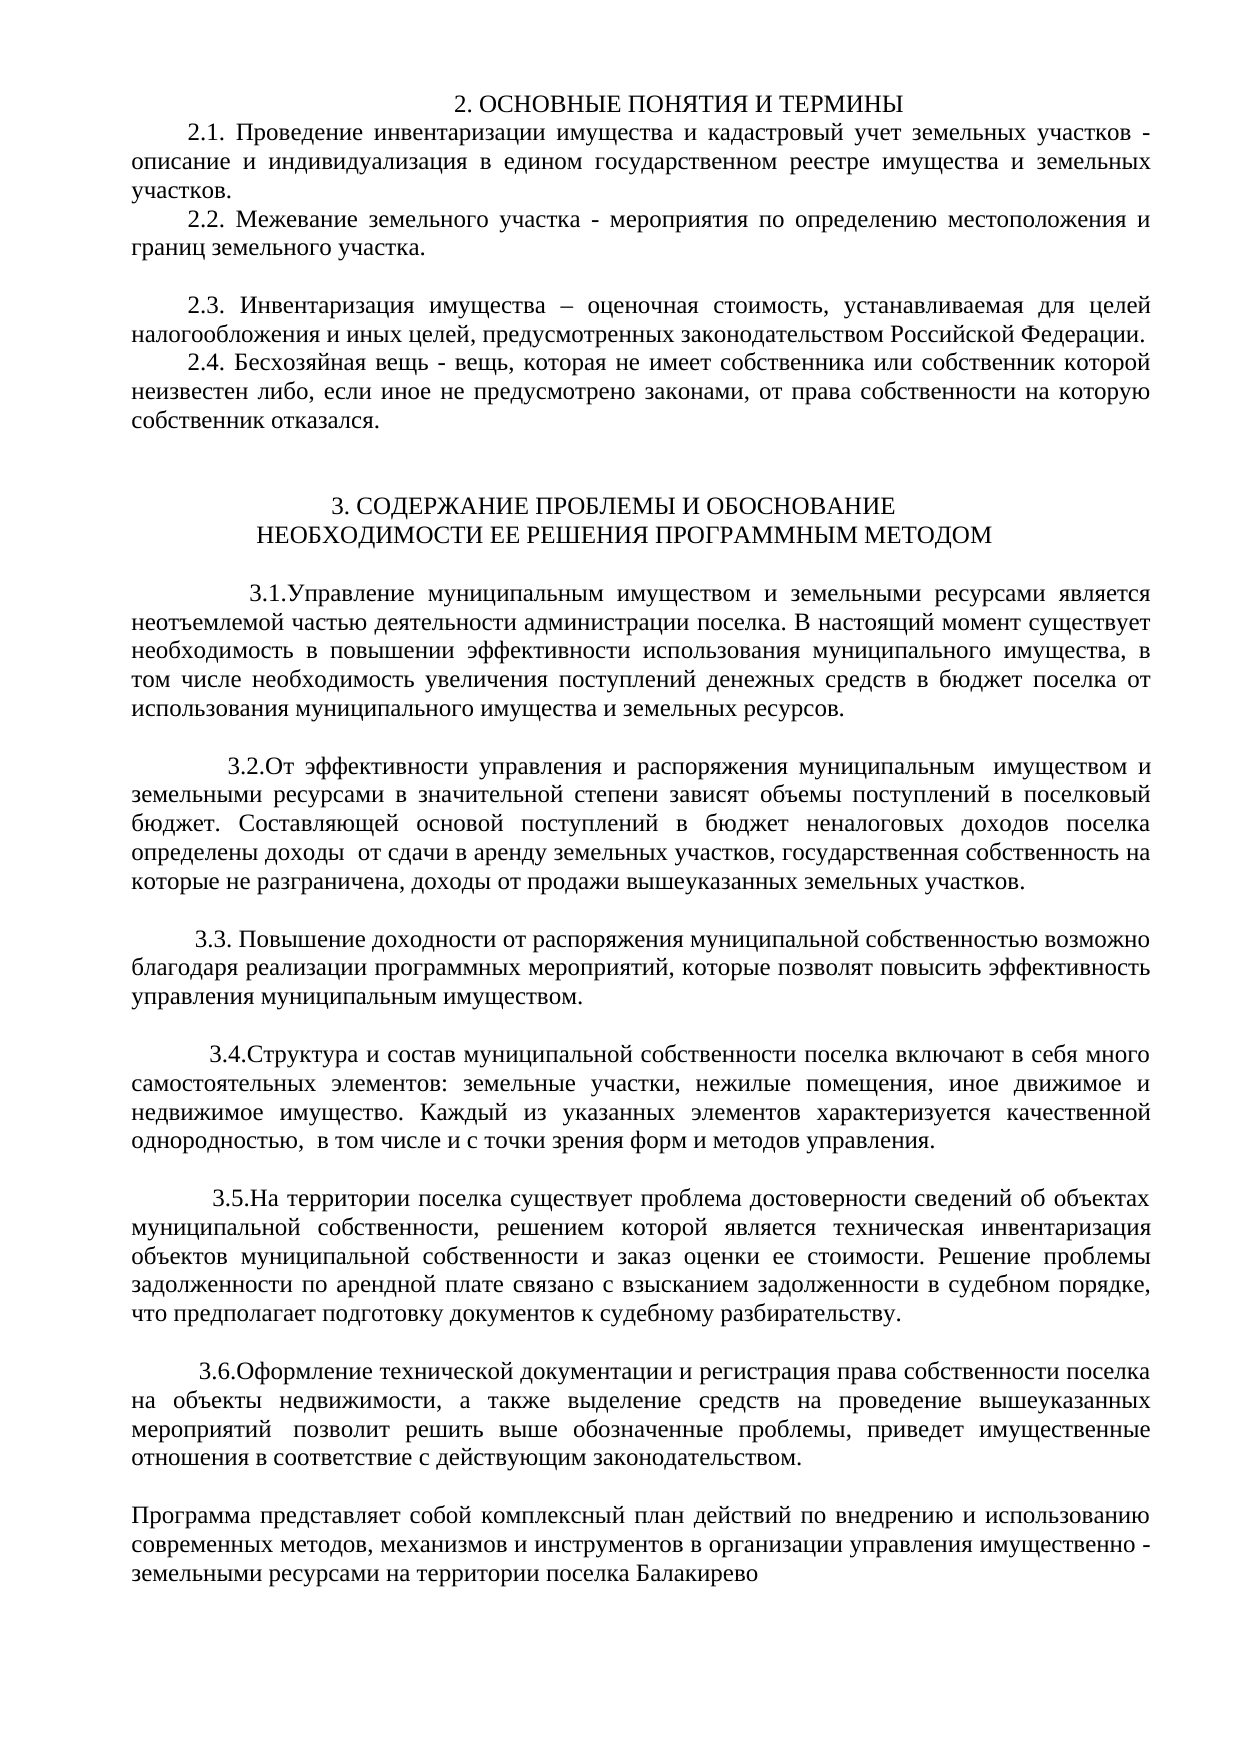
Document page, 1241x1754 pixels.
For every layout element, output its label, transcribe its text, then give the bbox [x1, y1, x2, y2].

text Программа представляет собой комплексный план действий по внедрению и использованию современных методов, механизмов и инструментов в организации управления имущественно - земельными ресурсами на территории поселка Балакирево [131, 1500, 1152, 1587]
text 2.3. Инвентаризация имущества – оценочная стоимость, устанавливаемая для целей налогообложения и иных целей, предусмотренных законодательством Российской Федерации. [131, 290, 1152, 347]
text НЕОБХОДИМОСТИ ЕЕ РЕШЕНИЯ ПРОГРАММНЫМ МЕТОДОМ [131, 520, 1152, 549]
text 2.1. Проведение инвентаризации имущества и кадастровый учет земельных участков - описание и индивидуализация в едином государственном реестре имущества и земельных участков. [131, 117, 1152, 204]
text 2.2. Межевание земельного участка - мероприятия по определению местоположения и границ земельного участка. [131, 204, 1152, 261]
text 3. СОДЕРЖАНИЕ ПРОБЛЕМЫ И ОБОСНОВАНИЕ [131, 491, 1152, 520]
text 3.5.На территории поселка существует проблема достоверности сведений об объектах муниципальной собственности, решением которой является техническая инвентаризация объектов муниципальной собственности и заказ оценки ее стоимости. Решение проблемы задолженности по арендной плате связано с взысканием задолженности в судебном порядке, что предполагает подготовку документов к судебному разбирательству. [131, 1183, 1152, 1327]
text 3.3. Повышение доходности от распоряжения муниципальной собственностью возможно благодаря реализации программных мероприятий, которые позволят повысить эффективность управления муниципальным имуществом. [131, 924, 1152, 1010]
text 3.1.Управление муниципальным имуществом и земельными ресурсами является неотъемлемой частью деятельности администрации поселка. В настоящий момент существует необходимость в повышении эффективности использования муниципального имущества, в том числе необходимость увеличения поступлений денежных средств в бюджет поселка от использования муниципального имущества и земельных ресурсов. [131, 578, 1152, 722]
text 2.4. Бесхозяйная вещь - вещь, которая не имеет собственника или собственник которой неизвестен либо, если иное не предусмотрено законами, от права собственности на которую собственник отказался. [131, 347, 1152, 434]
text 3.2.От эффективности управления и распоряжения муниципальным имуществом и земельными ресурсами в значительной степени зависят объемы поступлений в поселковый бюджет. Составляющей основой поступлений в бюджет неналоговых доходов поселка определены доходы от сдачи в аренду земельных участков, государственная собственность на которые не разграничена, доходы от продажи вышеуказанных земельных участков. [131, 751, 1152, 894]
text 2. ОСНОВНЫЕ ПОНЯТИЯ И ТЕРМИНЫ [131, 89, 1152, 117]
text 3.6.Оформление технической документации и регистрация права собственности поселка на объекты недвижимости, а также выделение средств на проведение вышеуказанных мероприятий позволит решить выше обозначенные проблемы, приведет имущественные отношения в соответствие с действующим законодательством. [131, 1356, 1152, 1471]
text 3.4.Структура и состав муниципальной собственности поселка включают в себя много самостоятельных элементов: земельные участки, нежилые помещения, иное движимое и недвижимое имущество. Каждый из указанных элементов характеризуется качественной однородностью, в том числе и с точки зрения форм и методов управления. [131, 1039, 1152, 1154]
